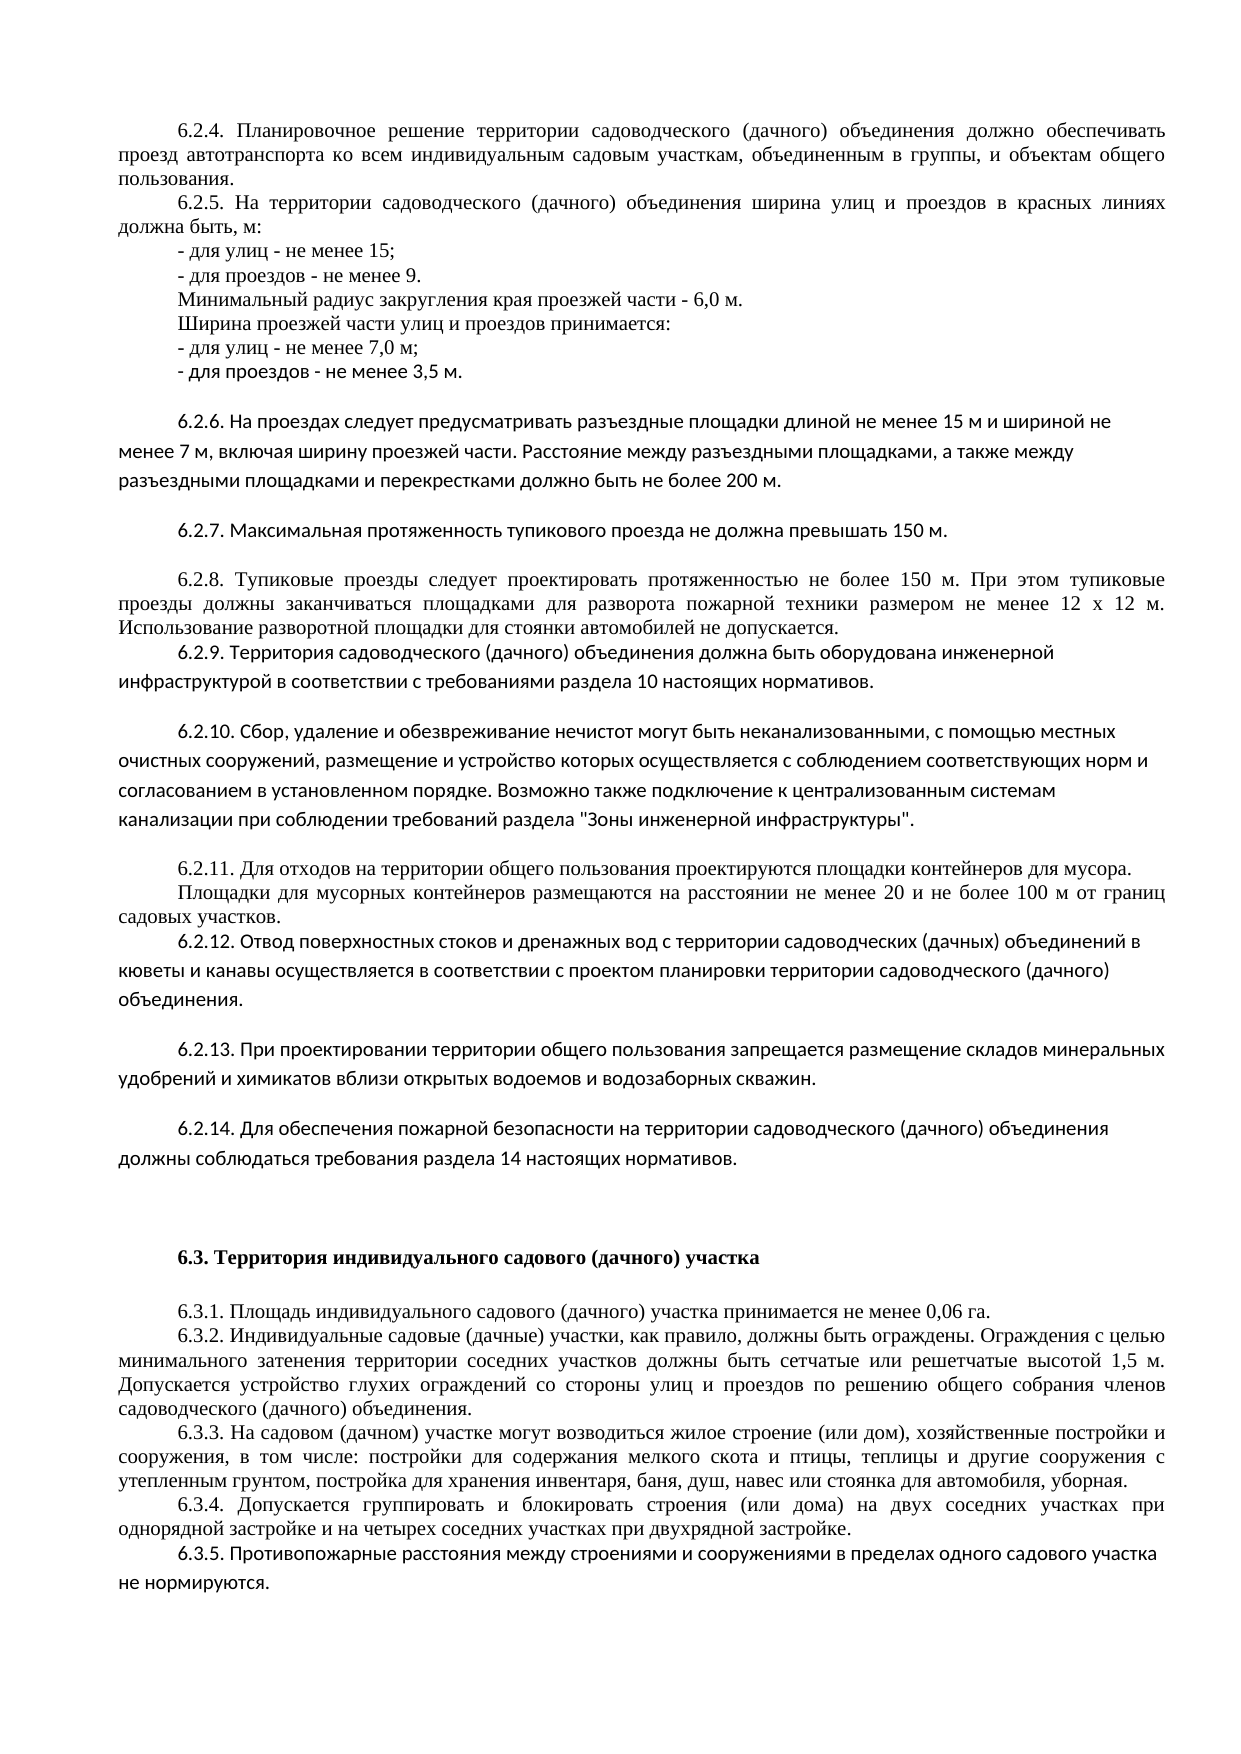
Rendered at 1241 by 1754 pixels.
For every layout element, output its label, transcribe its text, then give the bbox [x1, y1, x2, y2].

text 6.3.1. Площадь индивидуального садового (дачного) участка принимается не менее 0,06 га. [118, 1299, 1167, 1323]
text 6.3.2. Индивидуальные садовые (дачные) участки, как правило, должны быть ограждены. Ограждения с целью минимального затенения территории соседних участков должны быть сетчатые или решетчатые высотой 1,5 м. Допускается устройство глухих ограждений со стороны улиц и проездов по решению общего собрания членов садоводческого (дачного) объединения. [118, 1323, 1167, 1420]
text Минимальный радиус закругления края проезжей части - 6,0 м. [118, 287, 1167, 311]
text 6.3.5. Противопожарные расстояния между строениями и сооружениями в пределах одного садового участка не нормируются. [118, 1540, 1167, 1594]
text 6.3. Территория индивидуального садового (дачного) участка [118, 1245, 1167, 1269]
text 6.2.10. Сбор, удаление и обезвреживание нечистот могут быть неканализованными, с помощью местных очистных сооружений, размещение и устройство которых осуществляется с соблюдением соответствующих норм и согласованием в установленном порядке. Возможно также подключение к централизованным системам канализации при соблюдении требований раздела "Зоны инженерной инфраструктуры". [118, 718, 1167, 831]
text - для проездов - не менее 9. [118, 262, 1167, 287]
text Ширина проезжей части улиц и проездов принимается: [118, 311, 1167, 335]
text - для проездов - не менее 3,5 м. [118, 359, 1167, 384]
text 6.3.3. На садовом (дачном) участке могут возводиться жилое строение (или дом), хозяйственные постройки и сооружения, в том числе: постройки для содержания мелкого скота и птицы, теплицы и другие сооружения с утепленным грунтом, постройка для хранения инвентаря, баня, душ, навес или стоянка для автомобиля, уборная. [118, 1420, 1167, 1492]
text - для улиц - не менее 15; [118, 238, 1167, 262]
text 6.2.12. Отвод поверхностных стоков и дренажных вод с территории садоводческих (дачных) объединений в кюветы и канавы осуществляется в соответствии с проектом планировки территории садоводческого (дачного) объединения. [118, 928, 1167, 1012]
text 6.3.4. Допускается группировать и блокировать строения (или дома) на двух соседних участках при однорядной застройке и на четырех соседних участках при двухрядной застройке. [118, 1492, 1167, 1540]
text 6.2.6. На проездах следует предусматривать разъездные площадки длиной не менее 15 м и шириной не менее 7 м, включая ширину проезжей части. Расстояние между разъездными площадками, а также между разъездными площадками и перекрестками должно быть не более 200 м. [118, 409, 1167, 492]
text 6.2.4. Планировочное решение территории садоводческого (дачного) объединения должно обеспечивать проезд автотранспорта ко всем индивидуальным садовым участкам, объединенным в группы, и объектам общего пользования. [118, 118, 1167, 190]
text - для улиц - не менее 7,0 м; [118, 335, 1167, 359]
text 6.2.5. На территории садоводческого (дачного) объединения ширина улиц и проездов в красных линиях должна быть, м: [118, 190, 1167, 238]
text 6.2.9. Территория садоводческого (дачного) объединения должна быть оборудована инженерной инфраструктурой в соответствии с требованиями раздела 10 настоящих нормативов. [118, 639, 1167, 694]
text Площадки для мусорных контейнеров размещаются на расстоянии не менее 20 и не более 100 м от границ садовых участков. [118, 880, 1167, 928]
text 6.2.13. При проектировании территории общего пользования запрещается размещение складов минеральных удобрений и химикатов вблизи открытых водоемов и водозаборных скважин. [118, 1036, 1167, 1091]
text 6.2.11. Для отходов на территории общего пользования проектируются площадки контейнеров для мусора. [118, 856, 1167, 880]
text 6.2.7. Максимальная протяженность тупикового проезда не должна превышать 150 м. [118, 517, 1167, 542]
text 6.2.14. Для обеспечения пожарной безопасности на территории садоводческого (дачного) объединения должны соблюдаться требования раздела 14 настоящих нормативов. [118, 1116, 1167, 1170]
text 6.2.8. Тупиковые проезды следует проектировать протяженностью не более 150 м. При этом тупиковые проезды должны заканчиваться площадками для разворота пожарной техники размером не менее 12 x 12 м. Использование разворотной площадки для стоянки автомобилей не допускается. [118, 567, 1167, 639]
